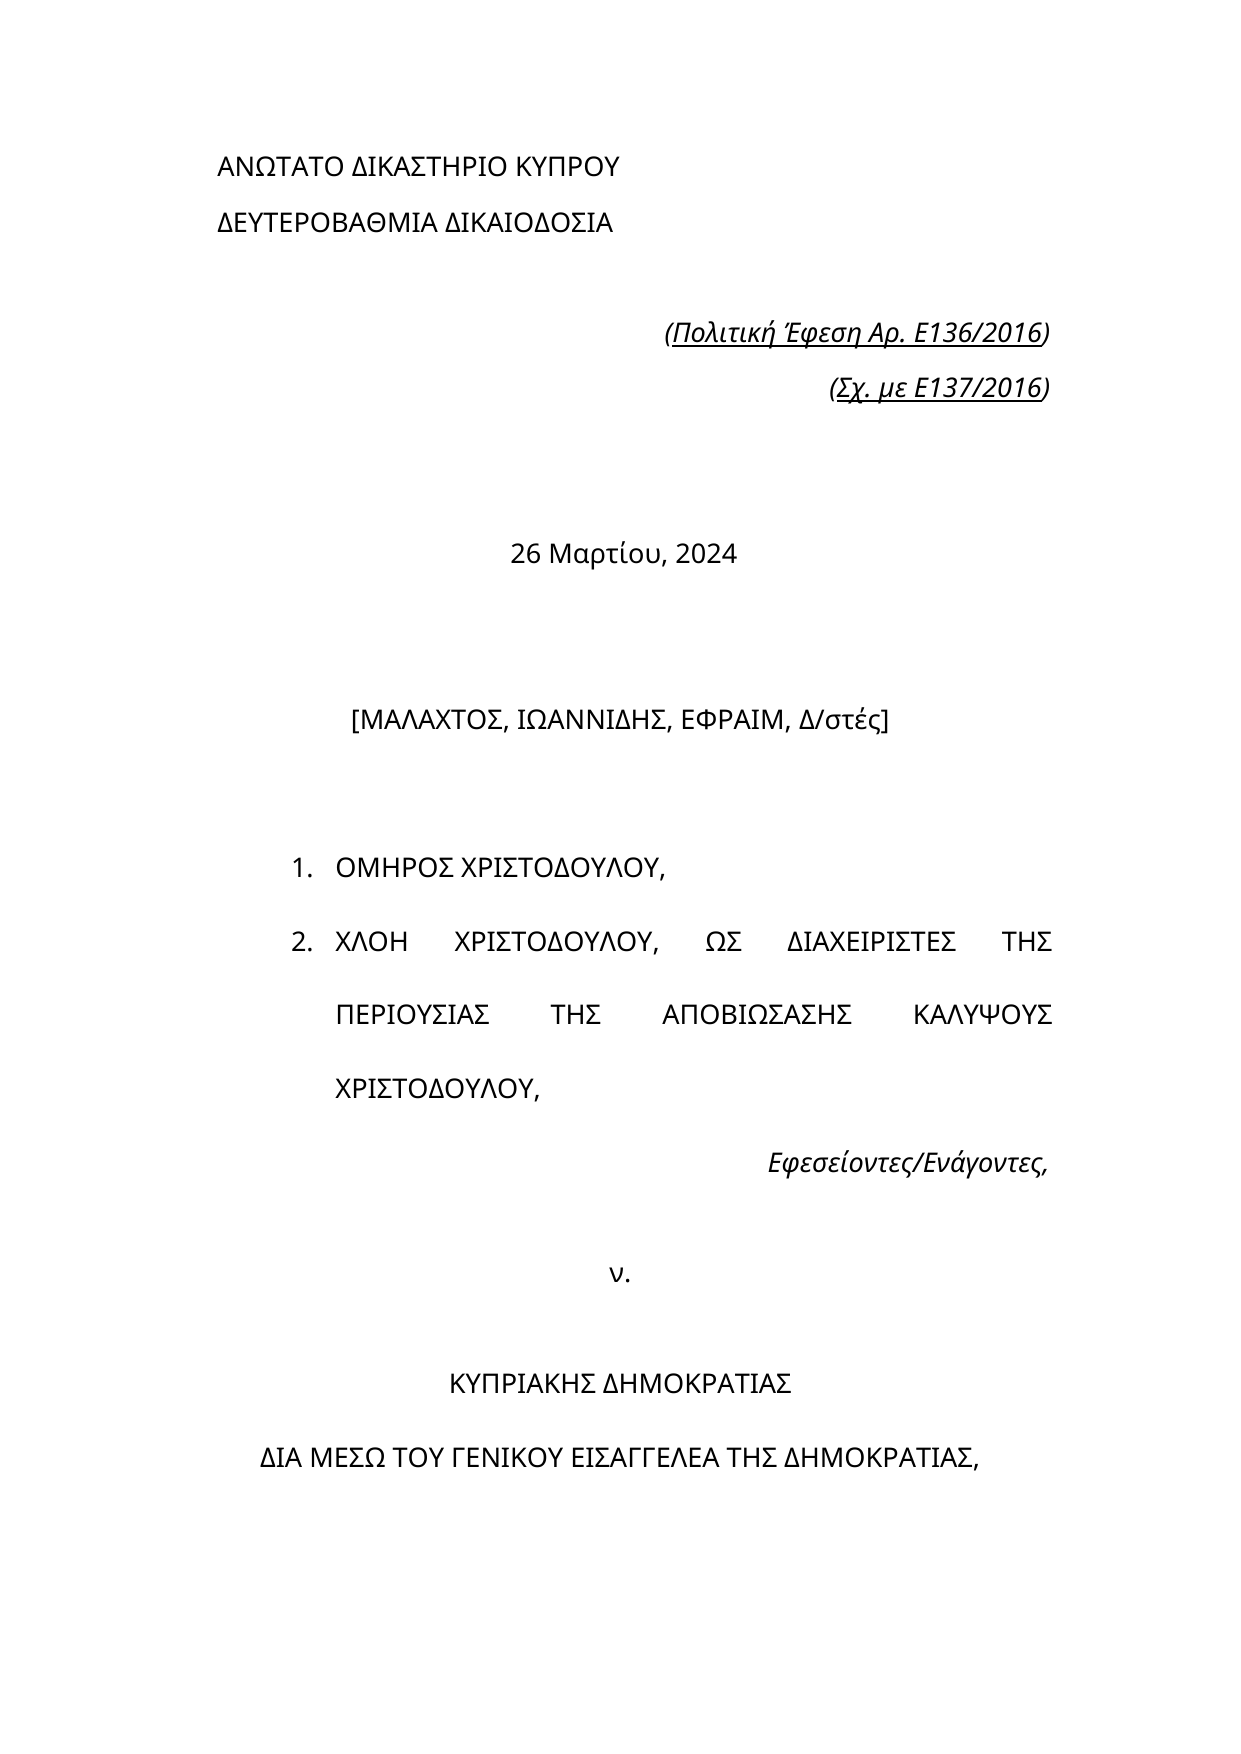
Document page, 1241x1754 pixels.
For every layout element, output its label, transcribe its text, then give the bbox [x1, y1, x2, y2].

text Εφεσείοντες/Ενάγοντες, [187, 1143, 1053, 1180]
list ΟΜΗΡΟΣ ΧΡΙΣΤΟΔΟΥΛΟΥ, [291, 848, 1053, 885]
text ΑΝΩΤΑΤΟ ΔΙΚΑΣΤΗΡΙΟ ΚΥΠΡΟΥ [187, 148, 1053, 184]
text ΚΥΠΡΙΑΚΗΣ ΔΗΜΟΚΡΑΤΙΑΣ [187, 1364, 1053, 1401]
text ν. [187, 1254, 1053, 1291]
text (Σχ. με Ε137/2016) [187, 369, 1053, 406]
text [ΜΑΛΑΧΤΟΣ, ΙΩΑΝΝΙΔΗΣ, ΕΦΡΑΙΜ, Δ/στές] [187, 701, 1053, 738]
text ΔΙΑ ΜΕΣΩ ΤΟΥ ΓΕΝΙΚΟΥ ΕΙΣΑΓΓΕΛΕΑ ΤΗΣ ΔΗΜΟΚΡΑΤΙΑΣ, [187, 1438, 1053, 1475]
text ΔΕΥΤΕΡΟΒΑΘΜΙΑ ΔΙΚΑΙΟΔΟΣΙΑ [187, 203, 1053, 240]
text 26 Μαρτίου, 2024 [187, 535, 1053, 572]
text (Πολιτική Έφεση Αρ. Ε136/2016) [187, 314, 1053, 351]
list ΧΛΟΗ ΧΡΙΣΤΟΔΟΥΛΟΥ, ΩΣ ΔΙΑΧΕΙΡΙΣΤΕΣ ΤΗΣ ΠΕΡΙΟΥΣΙΑΣ ΤΗΣ ΑΠΟΒΙΩΣΑΣΗΣ ΚΑΛΥΨΟΥΣ ΧΡΙΣΤΟΔΟΥΛΟΥ, [291, 922, 1053, 1106]
